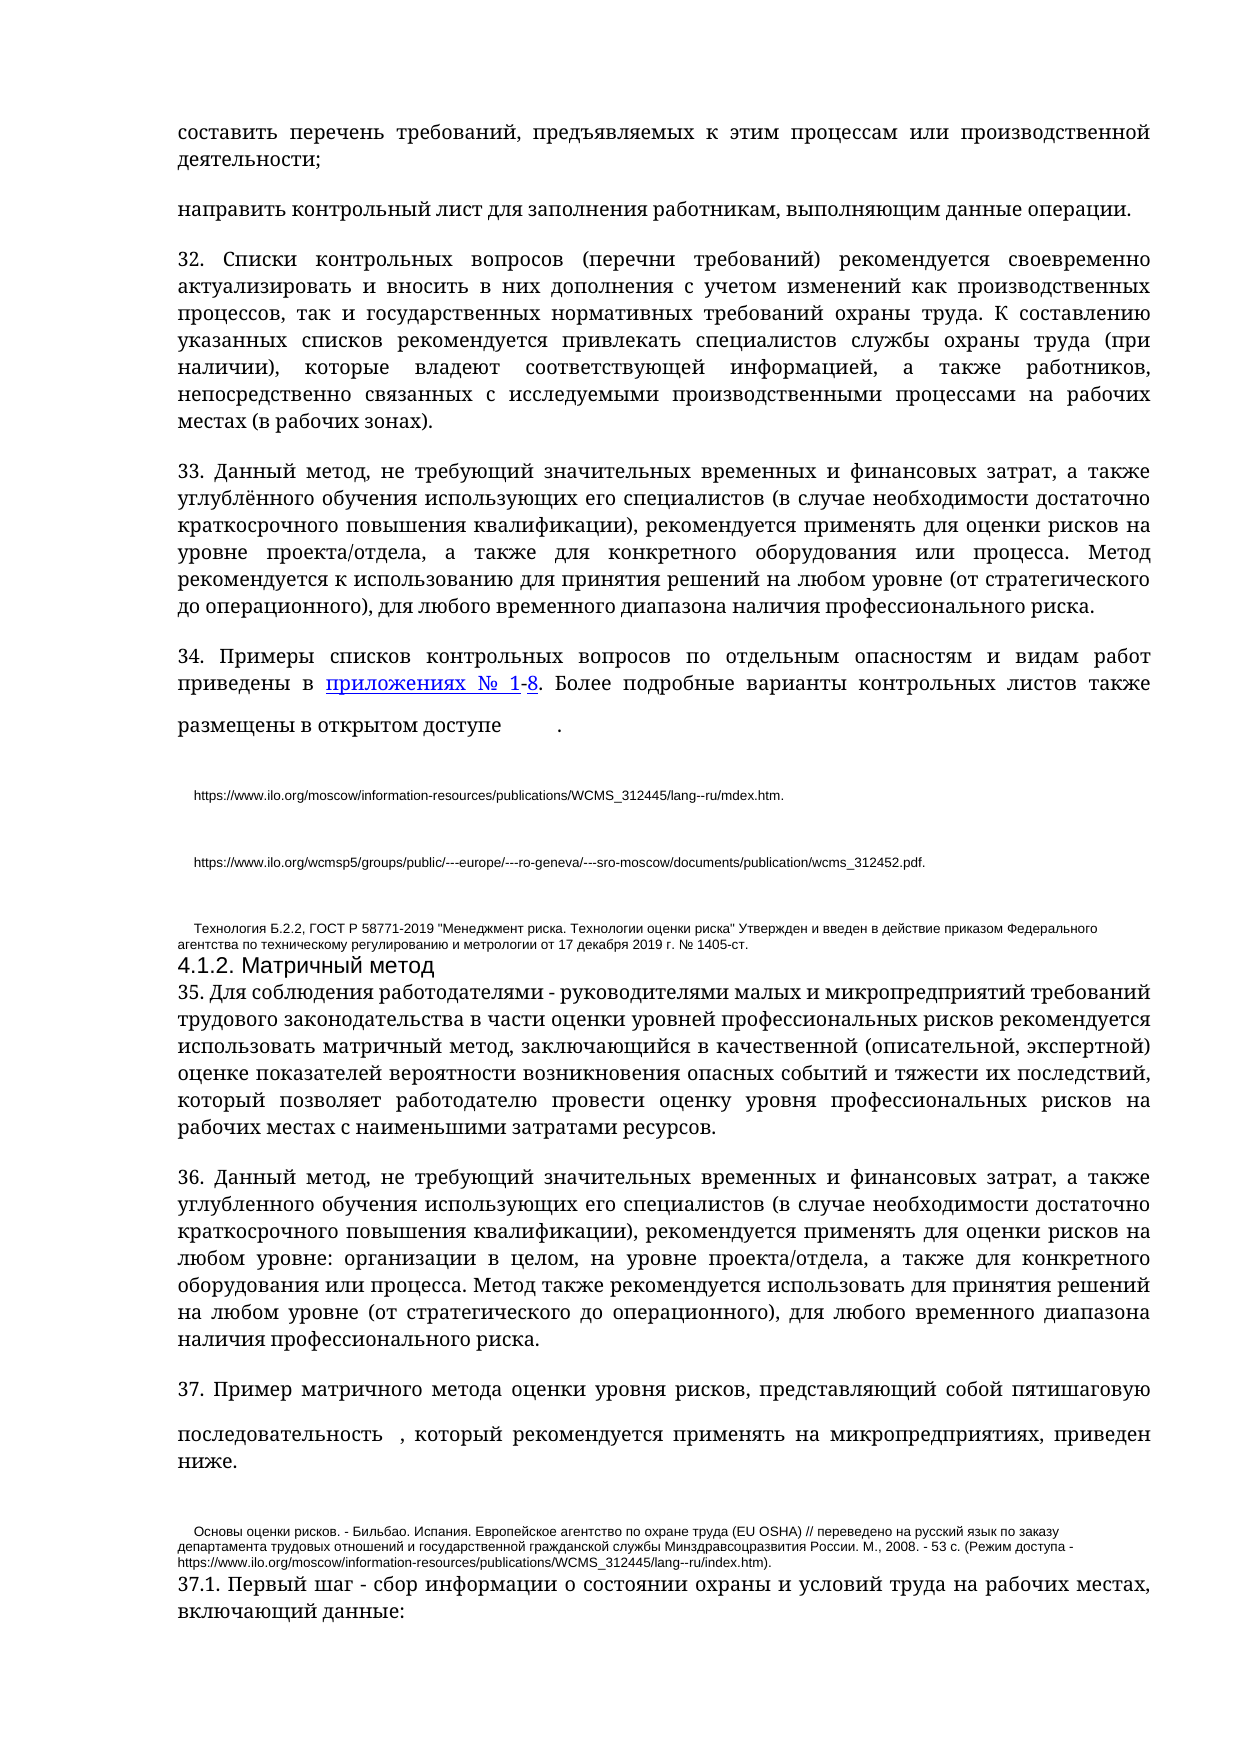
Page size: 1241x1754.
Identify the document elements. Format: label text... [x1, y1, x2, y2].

text 32. Списки контрольных вопросов (перечни требований) рекомендуется своевременно актуализировать и вносить в них дополнения с учетом изменений как производственных процессов, так и государственных нормативных требований охраны труда. К составлению указанных списков рекомендуется привлекать специалистов службы охраны труда (при наличии), которые владеют соответствующей информацией, а также работников, непосредственно связанных с исследуемыми производственными процессами на рабочих местах (в рабочих зонах). [177, 246, 1152, 434]
text https://www.ilo.org/wcmsp5/groups/public/---europe/---ro-geneva/---sro-moscow/documents/publication/wcms_312452.pdf. [177, 828, 1152, 870]
text 35. Для соблюдения работодателями - руководителями малых и микропредприятий требований трудового законодательства в части оценки уровней профессиональных рисков рекомендуется использовать матричный метод, заключающийся в качественной (описательной, экспертной) оценке показателей вероятности возникновения опасных событий и тяжести их последствий, который позволяет работодателю провести оценку уровня профессиональных рисков на рабочих местах с наименьшими затратами ресурсов. [177, 978, 1152, 1140]
text https://www.ilo.org/moscow/information-resources/publications/WCMS_312445/lang--ru/mdex.htm. [177, 762, 1152, 803]
text 36. Данный метод, не требующий значительных временных и финансовых затрат, а также углубленного обучения использующих его специалистов (в случае необходимости достаточно краткосрочного повышения квалификации), рекомендуется применять для оценки рисков на любом уровне: организации в целом, на уровне проекта/отдела, а также для конкретного оборудования или процесса. Метод также рекомендуется использовать для принятия решений на любом уровне (от стратегического до операционного), для любого временного диапазона наличия профессионального риска. [177, 1164, 1152, 1352]
text составить перечень требований, предъявляемых к этим процессам или производственной деятельности; [177, 118, 1152, 172]
text 37.1. Первый шаг - сбор информации о состоянии охраны и условий труда на рабочих местах, включающий данные: [177, 1570, 1152, 1624]
text 34. Примеры списков контрольных вопросов по отдельным опасностям и видам работ приведены в приложениях № 1-8. Более подробные варианты контрольных листов также размещены в открытом доступе. [177, 643, 1152, 739]
text Технология Б.2.2, ГОСТ Р 58771-2019 "Менеджмент риска. Технологии оценки риска" Утвержден и введен в действие приказом Федерального агентства по техническому регулированию и метрологии от 17 декабря 2019 г. № 1405-ст. [177, 895, 1152, 952]
text 33. Данный метод, не требующий значительных временных и финансовых затрат, а также углублённого обучения использующих его специалистов (в случае необходимости достаточно краткосрочного повышения квалификации), рекомендуется применять для оценки рисков на уровне проекта/отдела, а также для конкретного оборудования или процесса. Метод рекомендуется к использованию для принятия решений на любом уровне (от стратегического до операционного), для любого временного диапазона наличия профессионального риска. [177, 458, 1152, 619]
text 37. Пример матричного метода оценки уровня рисков, представляющий собой пятишаговую последовательность, который рекомендуется применять на микропредприятиях, приведен ниже. [177, 1376, 1152, 1474]
text направить контрольный лист для заполнения работникам, выполняющим данные операции. [177, 195, 1152, 222]
text 4.1.2. Матричный метод [177, 952, 1152, 978]
text Основы оценки рисков. - Бильбао. Испания. Европейское агентство по охране труда (EU OSHA) // переведено на русский язык по заказу департамента трудовых отношений и государственной гражданской службы Минздравсоцразвития России. М., 2008. - 53 с. (Режим доступа - https://www.ilo.org/moscow/information-resources/publications/WCMS_312445/lang--ru/index.htm). [177, 1497, 1152, 1570]
